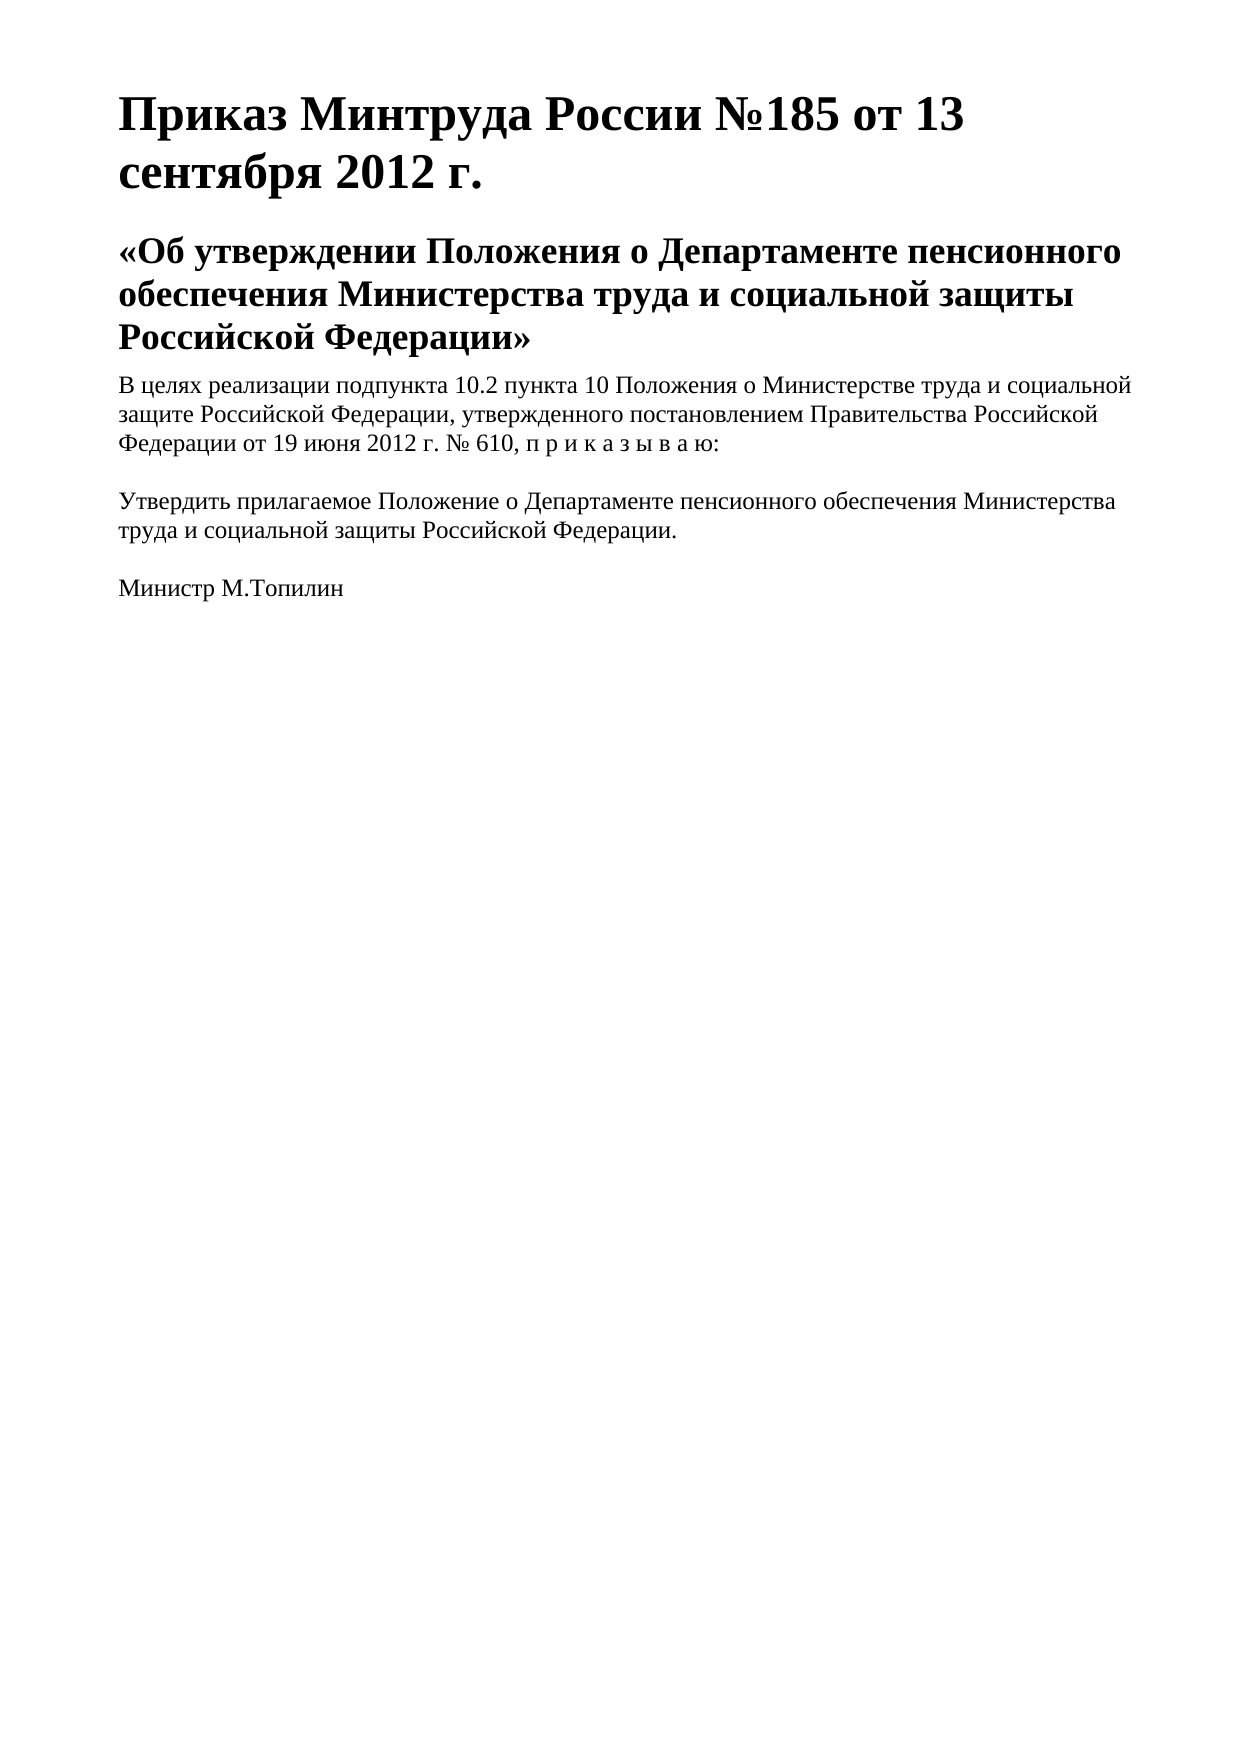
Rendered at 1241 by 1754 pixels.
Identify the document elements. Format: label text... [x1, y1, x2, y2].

subtitle «Об утверждении Положения о Департаменте пенсионного обеспечения Министерства труда и социальной защиты Российской Федерации» [118, 228, 1181, 358]
subtitle Приказ Минтруда России №185 от 13 сентября 2012 г. [118, 84, 1181, 199]
text Утвердить прилагаемое Положение о Департаменте пенсионного обеспечения Министерства труда и социальной защиты Российской Федерации. [118, 486, 1181, 544]
text В целях реализации подпункта 10.2 пункта 10 Положения о Министерстве труда и социальной защите Российской Федерации, утвержденного постановлением Правительства Российской Федерации от 19 июня 2012 г. № 610, п р и к а з ы в а ю: [118, 370, 1181, 457]
text Министр М.Топилин [118, 573, 1181, 602]
